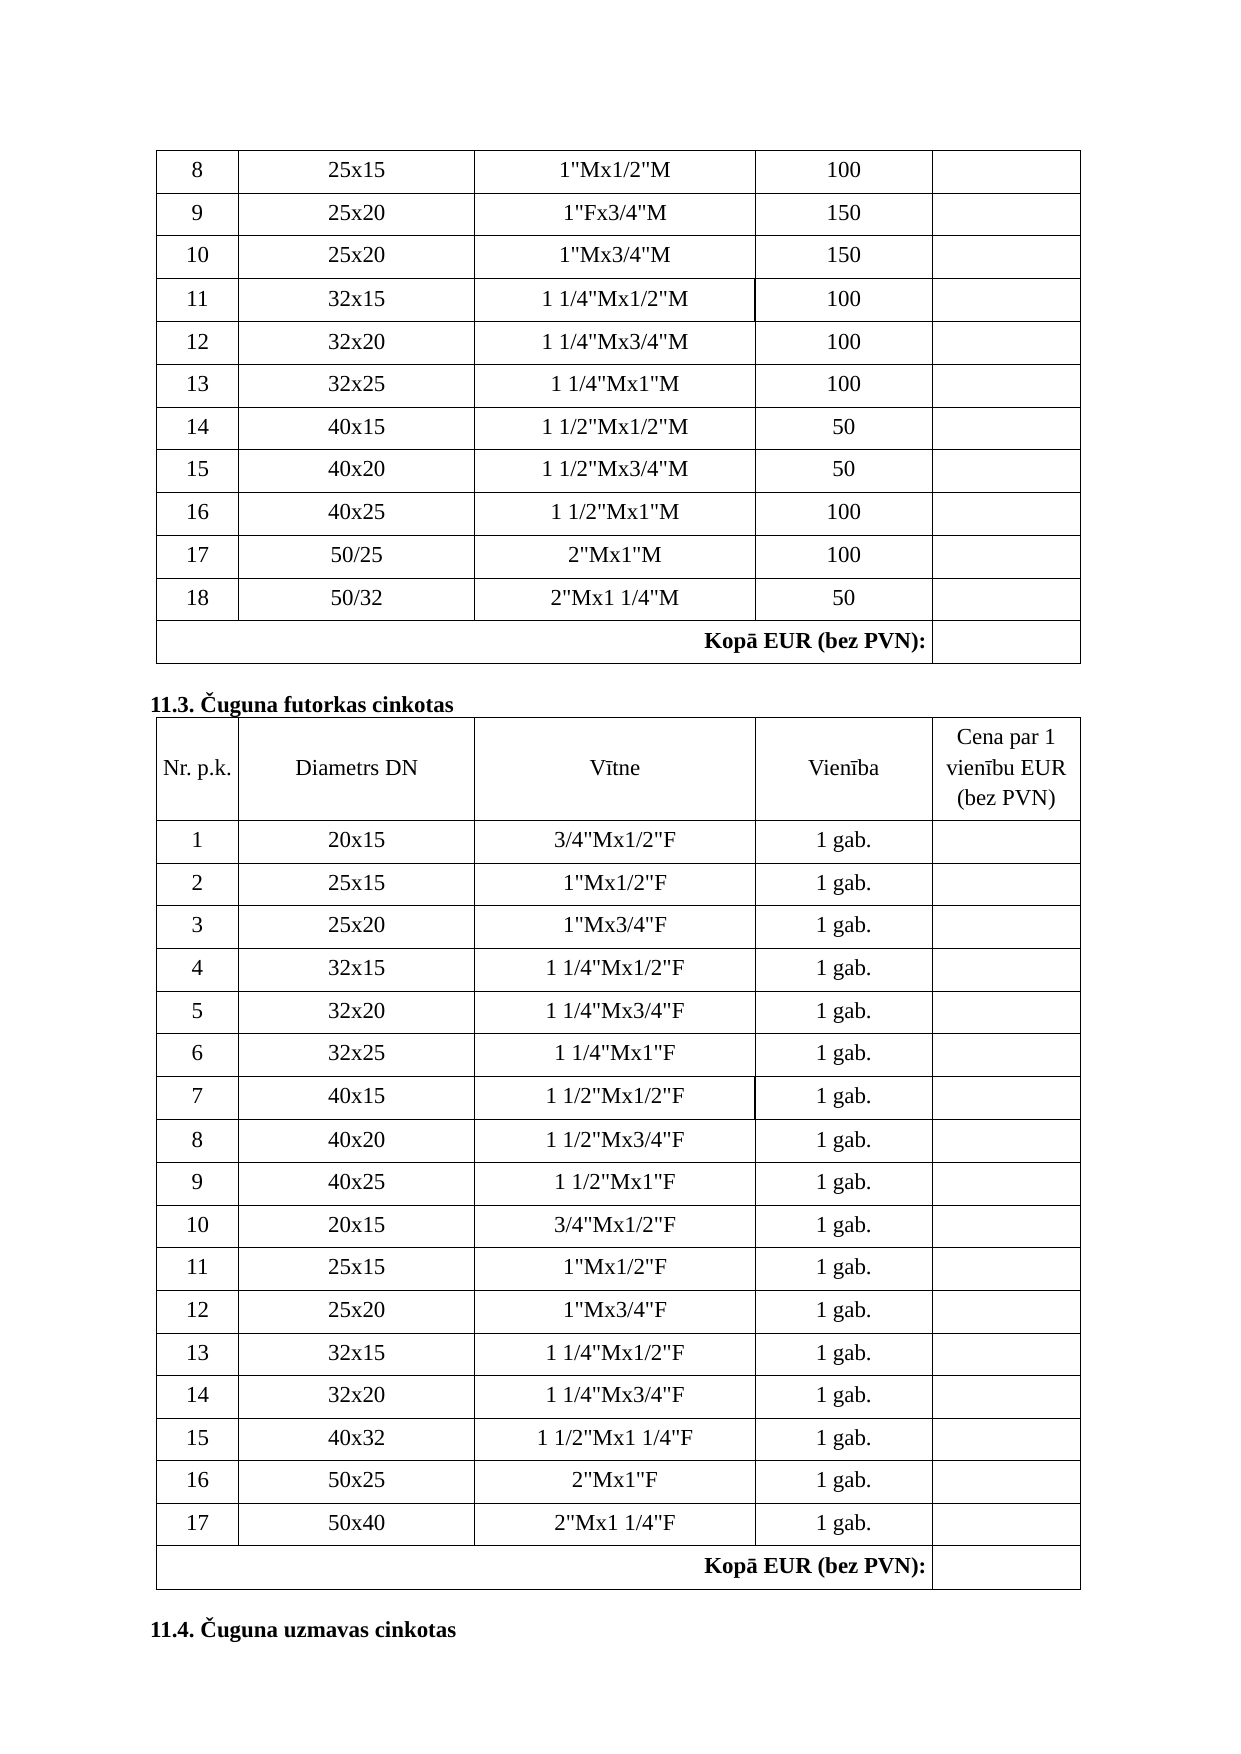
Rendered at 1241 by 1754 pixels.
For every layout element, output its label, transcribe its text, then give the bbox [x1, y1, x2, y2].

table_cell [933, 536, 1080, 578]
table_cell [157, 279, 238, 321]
text 11.3. Čuguna futorkas cinkotas [150, 691, 1090, 717]
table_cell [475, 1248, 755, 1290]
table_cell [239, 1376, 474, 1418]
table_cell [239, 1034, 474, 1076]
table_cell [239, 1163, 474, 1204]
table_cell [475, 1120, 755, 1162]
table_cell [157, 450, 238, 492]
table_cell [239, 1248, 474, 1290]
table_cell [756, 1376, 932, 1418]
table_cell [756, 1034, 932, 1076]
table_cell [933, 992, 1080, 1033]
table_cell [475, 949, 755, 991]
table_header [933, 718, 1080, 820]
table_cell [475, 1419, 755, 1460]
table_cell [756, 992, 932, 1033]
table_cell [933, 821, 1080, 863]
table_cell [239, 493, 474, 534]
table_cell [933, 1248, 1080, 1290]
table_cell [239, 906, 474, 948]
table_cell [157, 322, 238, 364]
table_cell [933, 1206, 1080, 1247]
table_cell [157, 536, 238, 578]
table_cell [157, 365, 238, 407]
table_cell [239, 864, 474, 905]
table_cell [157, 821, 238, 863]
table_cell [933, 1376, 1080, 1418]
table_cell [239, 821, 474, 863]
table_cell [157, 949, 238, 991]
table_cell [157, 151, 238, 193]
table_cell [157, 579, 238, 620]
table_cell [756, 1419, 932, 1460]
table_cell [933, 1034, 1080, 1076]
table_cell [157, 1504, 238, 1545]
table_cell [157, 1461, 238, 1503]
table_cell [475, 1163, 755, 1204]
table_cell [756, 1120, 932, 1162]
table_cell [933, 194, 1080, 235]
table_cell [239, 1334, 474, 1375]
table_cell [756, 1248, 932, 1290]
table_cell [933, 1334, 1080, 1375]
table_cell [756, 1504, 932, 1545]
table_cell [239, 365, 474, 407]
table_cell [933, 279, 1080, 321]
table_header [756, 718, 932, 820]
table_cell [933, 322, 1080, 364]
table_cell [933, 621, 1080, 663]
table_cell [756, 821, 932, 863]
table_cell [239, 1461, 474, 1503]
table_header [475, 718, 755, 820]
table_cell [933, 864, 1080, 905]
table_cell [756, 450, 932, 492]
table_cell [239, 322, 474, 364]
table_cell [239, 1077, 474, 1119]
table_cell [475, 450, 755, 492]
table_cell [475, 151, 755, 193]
text 11.4. Čuguna uzmavas cinkotas [150, 1616, 1090, 1642]
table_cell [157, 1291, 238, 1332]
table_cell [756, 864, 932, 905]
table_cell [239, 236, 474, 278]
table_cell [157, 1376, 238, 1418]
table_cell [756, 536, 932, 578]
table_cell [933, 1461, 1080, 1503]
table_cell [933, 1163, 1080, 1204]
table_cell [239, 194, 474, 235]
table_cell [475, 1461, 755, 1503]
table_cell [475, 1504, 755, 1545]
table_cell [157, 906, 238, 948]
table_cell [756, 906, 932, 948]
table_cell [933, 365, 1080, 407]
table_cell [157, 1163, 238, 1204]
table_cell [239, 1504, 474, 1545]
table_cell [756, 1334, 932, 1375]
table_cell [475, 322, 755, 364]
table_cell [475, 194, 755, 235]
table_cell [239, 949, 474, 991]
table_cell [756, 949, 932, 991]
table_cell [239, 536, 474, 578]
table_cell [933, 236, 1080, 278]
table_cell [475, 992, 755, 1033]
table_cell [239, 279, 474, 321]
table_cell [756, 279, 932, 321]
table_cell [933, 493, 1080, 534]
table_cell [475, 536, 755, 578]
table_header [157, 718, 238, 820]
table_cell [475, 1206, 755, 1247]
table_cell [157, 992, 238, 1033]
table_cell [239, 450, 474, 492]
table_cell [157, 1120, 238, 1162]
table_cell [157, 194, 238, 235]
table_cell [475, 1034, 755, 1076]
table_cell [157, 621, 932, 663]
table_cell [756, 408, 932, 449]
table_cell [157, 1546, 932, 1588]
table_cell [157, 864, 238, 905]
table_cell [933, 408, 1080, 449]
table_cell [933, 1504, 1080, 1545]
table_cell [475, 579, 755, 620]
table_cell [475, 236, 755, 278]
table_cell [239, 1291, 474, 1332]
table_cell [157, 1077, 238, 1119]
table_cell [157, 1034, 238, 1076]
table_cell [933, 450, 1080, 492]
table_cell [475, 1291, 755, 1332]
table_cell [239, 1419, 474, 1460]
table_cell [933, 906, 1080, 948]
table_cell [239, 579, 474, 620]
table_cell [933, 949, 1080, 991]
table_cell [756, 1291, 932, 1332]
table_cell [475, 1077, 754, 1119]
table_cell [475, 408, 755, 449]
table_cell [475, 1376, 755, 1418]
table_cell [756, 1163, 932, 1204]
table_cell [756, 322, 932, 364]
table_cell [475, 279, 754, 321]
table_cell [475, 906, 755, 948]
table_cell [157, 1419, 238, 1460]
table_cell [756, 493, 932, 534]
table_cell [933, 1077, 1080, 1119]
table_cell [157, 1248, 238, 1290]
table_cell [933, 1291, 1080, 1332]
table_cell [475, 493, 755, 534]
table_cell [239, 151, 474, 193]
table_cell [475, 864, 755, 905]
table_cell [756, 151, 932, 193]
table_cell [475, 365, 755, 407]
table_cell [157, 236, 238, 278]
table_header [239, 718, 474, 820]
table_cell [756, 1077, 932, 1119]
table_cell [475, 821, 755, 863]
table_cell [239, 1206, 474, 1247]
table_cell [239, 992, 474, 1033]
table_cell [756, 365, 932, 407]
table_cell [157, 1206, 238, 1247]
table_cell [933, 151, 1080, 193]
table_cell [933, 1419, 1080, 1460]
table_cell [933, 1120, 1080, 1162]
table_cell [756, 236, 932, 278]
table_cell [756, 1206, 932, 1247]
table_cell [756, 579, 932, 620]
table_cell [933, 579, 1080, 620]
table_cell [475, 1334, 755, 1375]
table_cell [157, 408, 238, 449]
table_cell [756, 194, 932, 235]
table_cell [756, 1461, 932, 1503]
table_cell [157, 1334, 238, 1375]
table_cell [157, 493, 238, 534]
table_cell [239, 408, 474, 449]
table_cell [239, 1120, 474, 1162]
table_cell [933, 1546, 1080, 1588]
